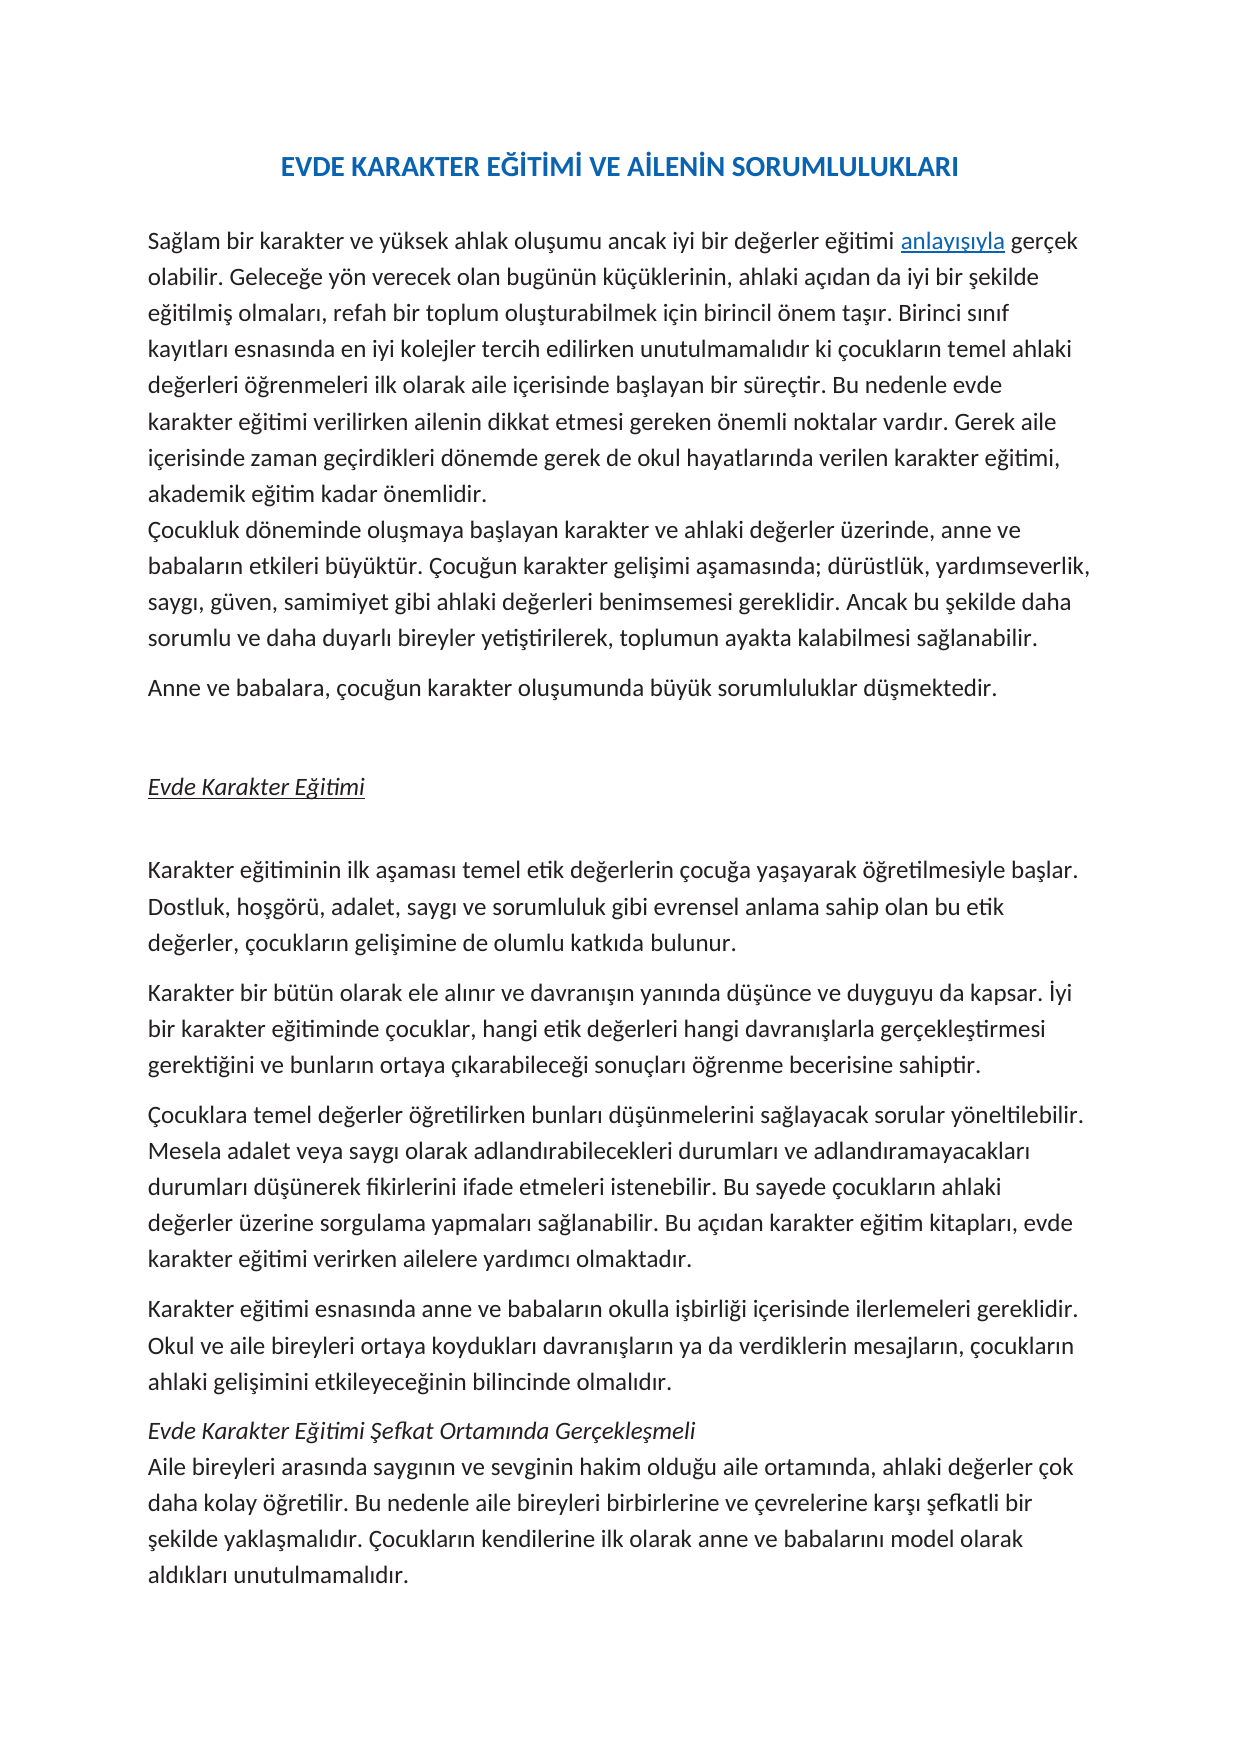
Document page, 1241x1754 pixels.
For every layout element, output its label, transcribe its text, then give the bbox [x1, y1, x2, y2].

subtitle Evde Karakter Eğitimi [148, 767, 1093, 802]
subtitle EVDE KARAKTER EĞİTİMİ VE AİLENİN SORUMLULUKLARI [148, 148, 1093, 183]
text Çocukluk döneminde oluşmaya başlayan karakter ve ahlaki değerler üzerinde, anne ve babaların etkileri büyüktür. Çocuğun karakter gelişimi aşamasında; dürüstlük, yardımseverlik, saygı, güven, samimiyet gibi ahlaki değerleri benimsemesi gereklidir. Ancak bu şekilde daha sorumlu ve daha duyarlı bireyler yetiştirilerek, toplumun ayakta kalabilmesi sağlanabilir. [148, 508, 1093, 653]
text Karakter bir bütün olarak ele alınır ve davranışın yanında düşünce ve duyguyu da kapsar. İyi bir karakter eğitiminde çocuklar, hangi etik değerleri hangi davranışlarla gerçekleştirmesi gerektiğini ve bunların ortaya çıkarabileceği sonuçları öğrenme becerisine sahiptir. [148, 971, 1093, 1079]
text Çocuklara temel değerler öğretilirken bunları düşünmelerini sağlayacak sorular yöneltilebilir. Mesela adalet veya saygı olarak adlandırabilecekleri durumları ve adlandıramayacakları durumları düşünerek fikirlerini ifade etmeleri istenebilir. Bu sayede çocukların ahlaki değerler üzerine sorgulama yapmaları sağlanabilir. Bu açıdan karakter eğitim kitapları, evde karakter eğitimi verirken ailelere yardımcı olmaktadır. [148, 1093, 1093, 1274]
text Karakter eğitiminin ilk aşaması temel etik değerlerin çocuğa yaşayarak öğretilmesiyle başlar. Dostluk, hoşgörü, adalet, saygı ve sorumluluk gibi evrensel anlama sahip olan bu etik değerler, çocukların gelişimine de olumlu katkıda bulunur. [148, 849, 1093, 957]
text Aile bireyleri arasında saygının ve sevginin hakim olduğu aile ortamında, ahlaki değerler çok daha kolay öğretilir. Bu nedenle aile bireyleri birbirlerine ve çevrelerine karşı şefkatli bir şekilde yaklaşmalıdır. Çocukların kendilerine ilk olarak anne ve babalarını model olarak aldıkları unutulmamalıdır. [148, 1445, 1093, 1590]
text Sağlam bir karakter ve yüksek ahlak oluşumu ancak iyi bir değerler eğitimi anlayışıyla gerçek olabilir. Geleceğe yön verecek olan bugünün küçüklerinin, ahlaki açıdan da iyi bir şekilde eğitilmiş olmaları, refah bir toplum oluşturabilmek için birincil önem taşır. Birinci sınıf kayıtları esnasında en iyi kolejler tercih edilirken unutulmamalıdır ki çocukların temel ahlaki değerleri öğrenmeleri ilk olarak aile içerisinde başlayan bir süreçtir. Bu nedenle evde karakter eğitimi verilirken ailenin dikkat etmesi gereken önemli noktalar vardır. Gerek aile içerisinde zaman geçirdikleri dönemde gerek de okul hayatlarında verilen karakter eğitimi, akademik eğitim kadar önemlidir. [148, 219, 1093, 508]
text Anne ve babalara, çocuğun karakter oluşumunda büyük sorumluluklar düşmektedir. [148, 667, 1093, 703]
text Karakter eğitimi esnasında anne ve babaların okulla işbirliği içerisinde ilerlemeleri gereklidir. Okul ve aile bireyleri ortaya koydukları davranışların ya da verdiklerin mesajların, çocukların ahlaki gelişimini etkileyeceğinin bilincinde olmalıdır. [148, 1288, 1093, 1396]
subtitle Evde Karakter Eğitimi Şefkat Ortamında Gerçekleşmeli [148, 1410, 1093, 1445]
